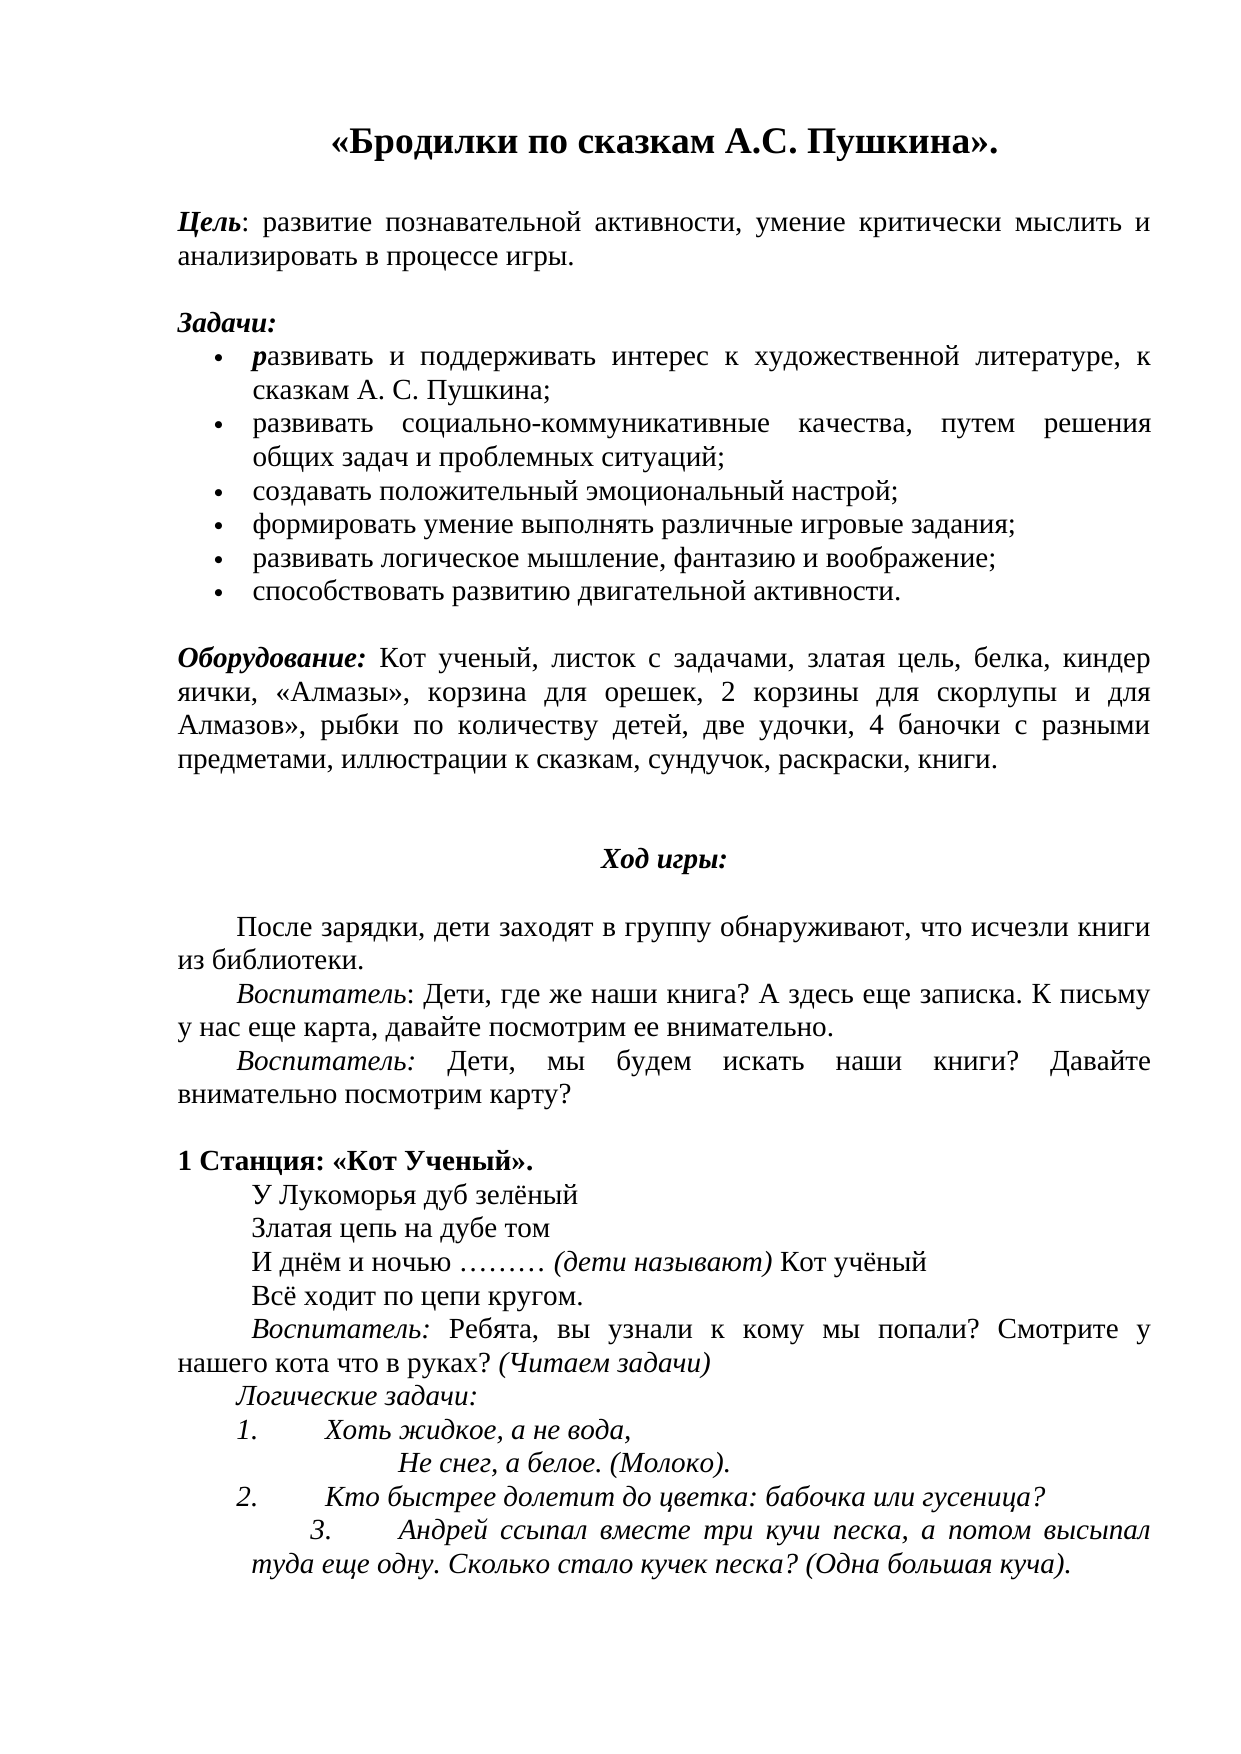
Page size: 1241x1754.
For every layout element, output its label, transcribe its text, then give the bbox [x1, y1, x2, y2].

text Задачи: [177, 305, 1152, 338]
list Хоть жидкое, а не вода, [177, 1412, 1152, 1445]
text Воспитатель: Дети, мы будем искать наши книги? Давайте внимательно посмотрим карту? [177, 1043, 1152, 1110]
text Воспитатель: Ребята, вы узнали к кому мы попали? Смотрите у нашего кота что в руках? (Читаем задачи) [177, 1311, 1152, 1378]
text Цель: развитие познавательной активности, умение критически мыслить и анализировать в процессе игры. [177, 204, 1152, 271]
text Воспитатель: Дети, где же наши книга? А здесь еще записка. К письму у нас еще карта, давайте посмотрим ее внимательно. [177, 976, 1152, 1043]
text Оборудование: Кот ученый, листок с задачами, златая цель, белка, киндер яички, «Алмазы», корзина для орешек, 2 корзины для скорлупы и для Алмазов», рыбки по количеству детей, две удочки, 4 баночки с разными предметами, иллюстрации к сказкам, сундучок, раскраски, книги. [177, 640, 1152, 774]
list создавать положительный эмоциональный настрой; [215, 473, 1152, 506]
text У Лукоморья дуб зелёный [177, 1177, 1152, 1211]
text Всё ходит по цепи кругом. [177, 1278, 1152, 1311]
list Андрей ссыпал вместе три кучи песка, а потом высыпал туда еще одну. Сколько стало кучек песка? (Одна большая куча). [251, 1512, 1152, 1579]
list развивать логическое мышление, фантазию и воображение; [215, 540, 1152, 573]
list развивать социально-коммуникативные качества, путем решения общих задач и проблемных ситуаций; [215, 406, 1152, 473]
text Не снег, а белое. (Молоко). [177, 1445, 1152, 1479]
text И днём и ночью ……… (дети называют) Кот учёный [177, 1244, 1152, 1278]
text Логические задачи: [177, 1378, 1152, 1412]
text После зарядки, дети заходят в группу обнаруживают, что исчезли книги из библиотеки. [177, 909, 1152, 976]
list Кто быстрее долетит до цветка: бабочка или гусеница? [177, 1479, 1152, 1512]
list формировать умение выполнять различные игровые задания; [215, 506, 1152, 540]
text Златая цепь на дубе том [177, 1211, 1152, 1244]
text «Бродилки по сказкам А.С. Пушкина». [177, 118, 1152, 161]
text Ход игры: [177, 842, 1152, 875]
list развивать и поддерживать интерес к художественной литературе, к сказкам А. С. Пушкина; [215, 338, 1152, 406]
list способствовать развитию двигательной активности. [215, 573, 1152, 607]
text 1 Станция: «Кот Ученый». [177, 1143, 1152, 1177]
